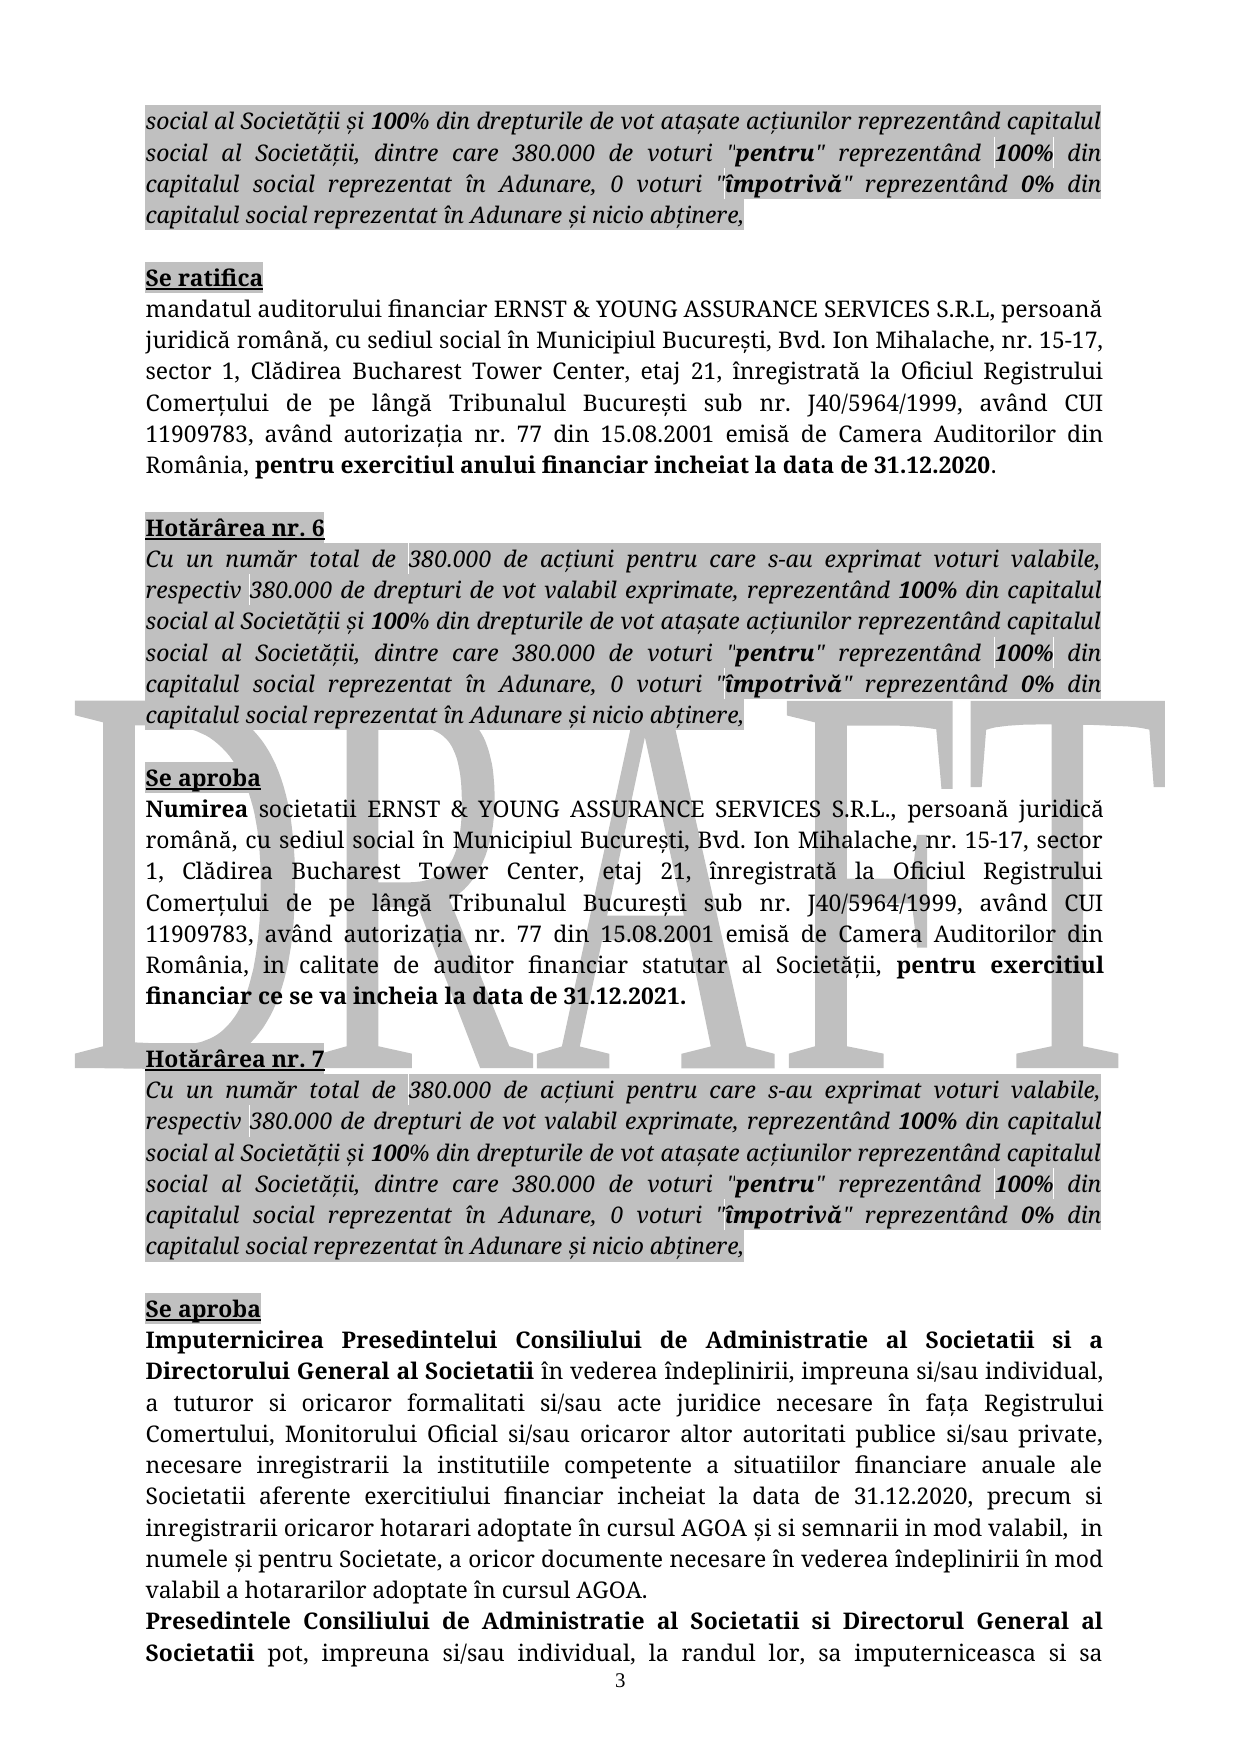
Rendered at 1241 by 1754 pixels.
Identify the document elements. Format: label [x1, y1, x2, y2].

table_cell [134, 99, 1115, 1668]
